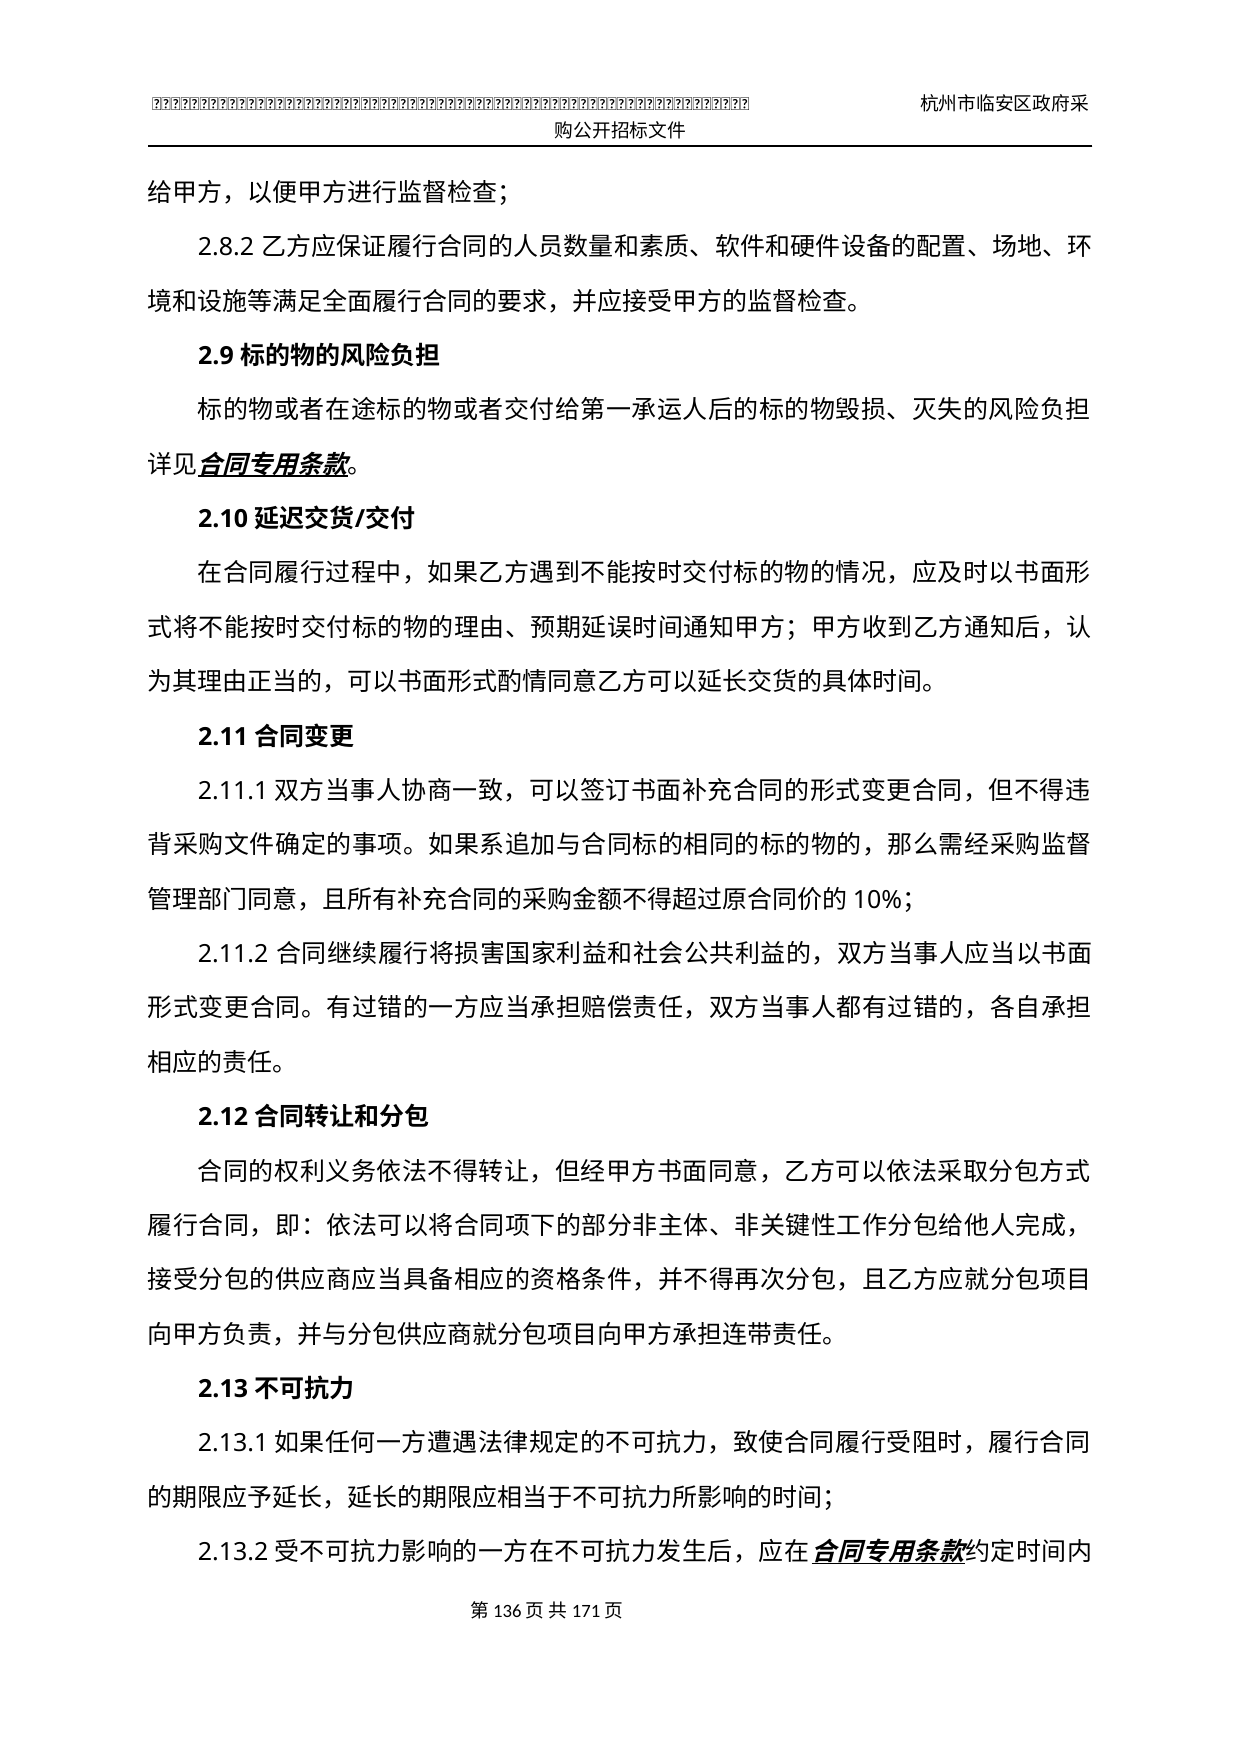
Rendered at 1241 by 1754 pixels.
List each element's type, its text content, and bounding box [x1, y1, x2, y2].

text 合同的权利义务依法不得转让，但经甲方书面同意，乙方可以依法采取分包方式履行合同，即：依法可以将合同项下的部分非主体、非关键性工作分包给他人完成，接受分包的供应商应当具备相应的资格条件，并不得再次分包，且乙方应就分包项目向甲方负责，并与分包供应商就分包项目向甲方承担连带责任。 [148, 1151, 1092, 1350]
text 2.13.1如果任何一方遭遇法律规定的不可抗力，致使合同履行受阻时，履行合同的期限应予延长，延长的期限应相当于不可抗力所影响的时间； [148, 1423, 1092, 1513]
text 标的物或者在途标的物或者交付给第一承运人后的标的物毁损、灭失的风险负担详见合同专用条款。 [148, 390, 1092, 480]
text 2.10 延迟交货/交付 [148, 498, 1092, 535]
text 2.11 合同变更 [148, 716, 1092, 752]
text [148, 172, 1092, 208]
text 2.11.1双方当事人协商一致，可以签订书面补充合同的形式变更合同，但不得违背采购文件确定的事项。如果系追加与合同标的相同的标的物的，那么需经采购监督管理部门同意，且所有补充合同的采购金额不得超过原合同价的10%； [148, 770, 1092, 915]
text 2.9 标的物的风险负担 [148, 335, 1092, 372]
text 2.8.2 乙方应保证履行合同的人员数量和素质、软件和硬件设备的配置、场地、环境和设施等满足全面履行合同的要求，并应接受甲方的监督检查。 [148, 227, 1092, 317]
text 2.12 合同转让和分包 [148, 1097, 1092, 1133]
text 2.13 不可抗力 [148, 1368, 1092, 1405]
text 在合同履行过程中，如果乙方遇到不能按时交付标的物的情况，应及时以书面形式将不能按时交付标的物的理由、预期延误时间通知甲方；甲方收到乙方通知后，认为其理由正当的，可以书面形式酌情同意乙方可以延长交货的具体时间。 [148, 553, 1092, 698]
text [148, 1532, 1092, 1568]
text 2.11.2 合同继续履行将损害国家利益和社会公共利益的，双方当事人应当以书面形式变更合同。有过错的一方应当承担赔偿责任，双方当事人都有过错的，各自承担相应的责任。 [148, 933, 1092, 1078]
